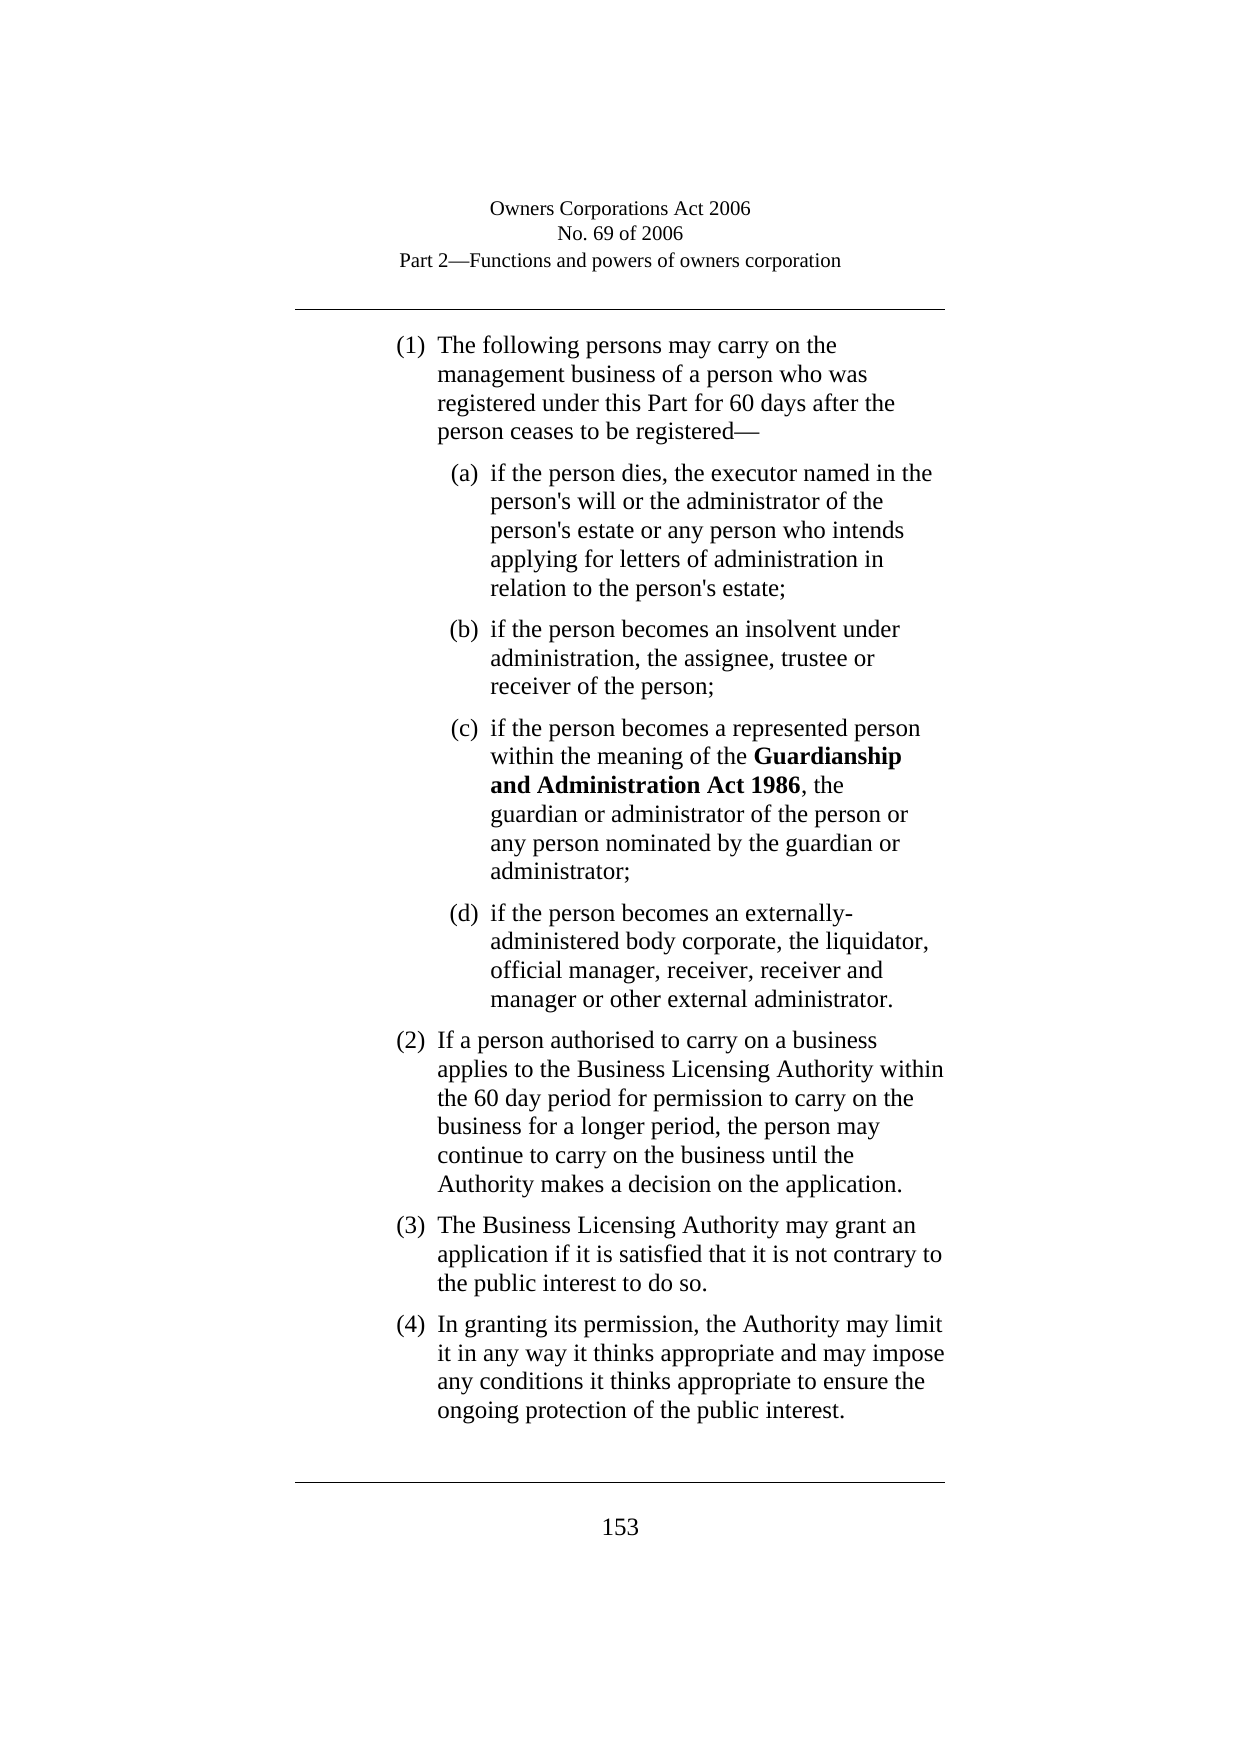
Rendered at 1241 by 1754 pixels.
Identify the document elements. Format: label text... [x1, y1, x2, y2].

subtitle (c) if the person becomes a represented person within the meaning of the Guardianship and Administration Act 1986, the guardian or administrator of the person or any person nominated by the guardian or administrator; [295, 713, 945, 885]
subtitle (1) The following persons may carry on the management business of a person who was registered under this Part for 60 days after the person ceases to be registered— [295, 330, 945, 445]
subtitle (b) if the person becomes an insolvent under administration, the assignee, trustee or receiver of the person; [295, 614, 945, 700]
subtitle (a) if the person dies, the executor named in the person's will or the administrator of the person's estate or any person who intends applying for letters of administration in relation to the person's estate; [295, 458, 945, 601]
subtitle (3) The Business Licensing Authority may grant an application if it is satisfied that it is not contrary to the public interest to do so. [295, 1210, 945, 1296]
subtitle (2) If a person authorised to carry on a business applies to the Business Licensing Authority within the 60 day period for permission to carry on the business for a longer period, the person may continue to carry on the business until the Authority makes a decision on the application. [295, 1025, 945, 1198]
subtitle (d) if the person becomes an externally-administered body corporate, the liquidator, official manager, receiver, receiver and manager or other external administrator. [295, 898, 945, 1013]
subtitle (4) In granting its permission, the Authority may limit it in any way it thinks appropriate and may impose any conditions it thinks appropriate to ensure the ongoing protection of the public interest. [295, 1309, 945, 1424]
